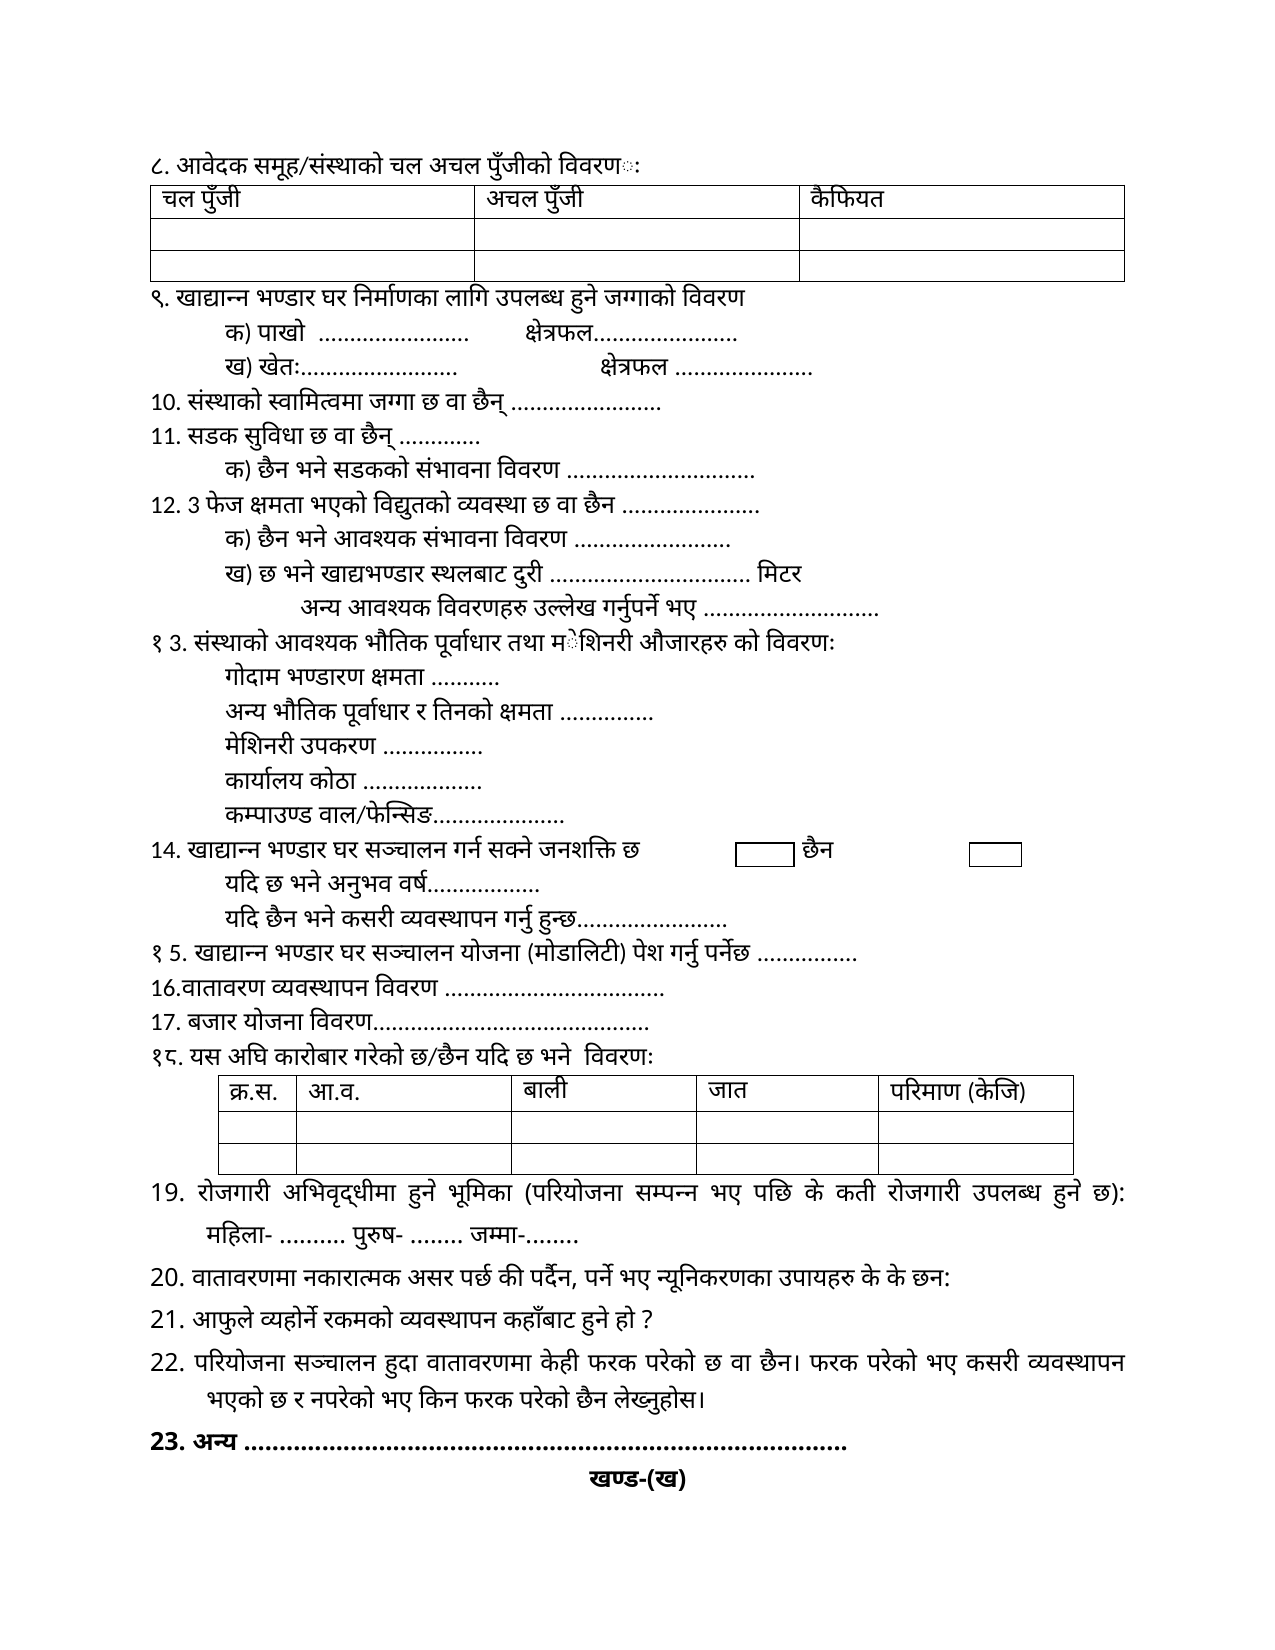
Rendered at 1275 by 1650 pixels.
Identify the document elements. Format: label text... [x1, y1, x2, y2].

table_header बाली [512, 1076, 696, 1111]
text ९. खाद्यान्न भण्डार घर निर्माणका लागि उपलब्ध हुने जग्गाको विवरण [150, 282, 1125, 317]
text 17. बजार योजना विवरण............................................ [150, 1006, 1125, 1041]
table_header आ.व. [297, 1076, 511, 1111]
table_cell [879, 1144, 1073, 1174]
text 20. वातावरणमा नकारात्मक असर पर्छ की पर्दैन, पर्ने भए न्यूनिकरणका उपायहरु के के छन: [150, 1259, 1125, 1297]
table_cell [475, 219, 799, 250]
table_header अचल पुँजी [475, 186, 799, 218]
table_cell [697, 1112, 878, 1142]
list 19. रोजगारी अभिवृद्धीमा हुने भूमिका (परियोजना सम्पन्न भए पछि के कती रोजगारी उपलब्ध हुने छ): महिला- .......... पुरुष- ........ जम्मा-........ [150, 1175, 1125, 1254]
text यदि छैन भने कसरी व्यवस्थापन गर्नु हुन्छ........................ [150, 903, 1125, 937]
text कार्यालय कोठा ................... [150, 765, 1125, 799]
table_cell [475, 251, 799, 281]
text 10. संस्थाको स्वामित्वमा जग्गा छ वा छैन् ........................ [150, 386, 1125, 420]
text ख) खेतः......................... क्षेत्रफल ...................... [150, 351, 1125, 386]
text 21. आफुले व्यहोर्ने रकमको व्यवस्थापन कहाँबाट हुने हो ? [150, 1302, 1125, 1339]
text क) छैन भने आवश्यक संभावना विवरण ......................... [150, 524, 1125, 558]
text १3. संस्थाको आवश्यक भौतिक पूर्वाधार तथा मेशिनरी औजारहरु को विवरणः [150, 627, 1125, 662]
table_cell [800, 251, 1124, 281]
text अन्य भौतिक पूर्वाधार र तिनको क्षमता ............... [150, 696, 1125, 731]
text यदि छ भने अनुभव वर्ष.................. [150, 868, 1125, 903]
text 16.वातावरण व्यवस्थापन विवरण ................................... [150, 972, 1125, 1006]
text 11. सडक सुविधा छ वा छैन् ............. [150, 420, 1125, 455]
table_cell [512, 1112, 696, 1142]
text अन्य आवश्यक विवरणहरु उल्लेख गर्नुपर्ने भए ............................ [150, 593, 1125, 627]
text ८. आवेदक समूह/संस्थाको चल अचल पुँजीको विवरणः [150, 150, 1125, 184]
table_cell [151, 251, 474, 281]
table_cell [219, 1112, 296, 1142]
table_cell [297, 1112, 511, 1142]
table_cell [297, 1144, 511, 1174]
table_header चल पुँजी [151, 186, 474, 218]
table_cell [151, 219, 474, 250]
table_header जात [697, 1076, 878, 1111]
text १८. यस अघि कारोबार गरेको छ/छैन यदि छ भने विवरणः [150, 1041, 1125, 1075]
text क) छैन भने सडकको संभावना विवरण .............................. [150, 455, 1125, 489]
text कम्पाउण्ड वाल/फेन्सिङ..................... [150, 799, 1125, 834]
text खण्ड-(ख) [150, 1461, 1125, 1498]
text गोदाम भण्डारण क्षमता ........... [150, 662, 1125, 696]
text क) पाखो ........................ क्षेत्रफल....................... [150, 317, 1125, 351]
text १5. खाद्यान्न भण्डार घर सञ्‍चालन योजना (मोडालिटी) पेश गर्नु पर्नेछ ................ [150, 937, 1125, 972]
text 12. 3 फेज क्षमता भएको विद्युतको व्यवस्था छ वा छैन ...................... [150, 489, 1125, 524]
table_cell [800, 219, 1124, 250]
table_cell [512, 1144, 696, 1174]
text 22. परियोजना सञ्‍चालन हुदा वातावरणमा केही फरक परेको छ वा छैन। फरक परेको भए कसरी व्यवस्थापन भएको छ र नपरेको भए किन फरक परेको छैन लेख्नुहोस। [150, 1344, 1125, 1419]
table_header परिमाण (केजि) [879, 1076, 1073, 1111]
table_header क्र.स. [219, 1076, 296, 1111]
text मेशिनरी उपकरण ................ [150, 731, 1125, 765]
text ख) छ भने खाद्यभण्डार स्थलबाट दुरी ................................ मिटर [150, 558, 1125, 593]
table_cell [219, 1144, 296, 1174]
text 14. खाद्यान्न भण्डार घर सञ्‍चालन गर्न सक्ने जनशक्ति छ वा छैन [150, 834, 1125, 868]
table_cell [879, 1112, 1073, 1142]
text 23. अन्य ..................................................................................... [150, 1424, 1125, 1461]
table_cell [697, 1144, 878, 1174]
table_header कैफियत [800, 186, 1124, 218]
